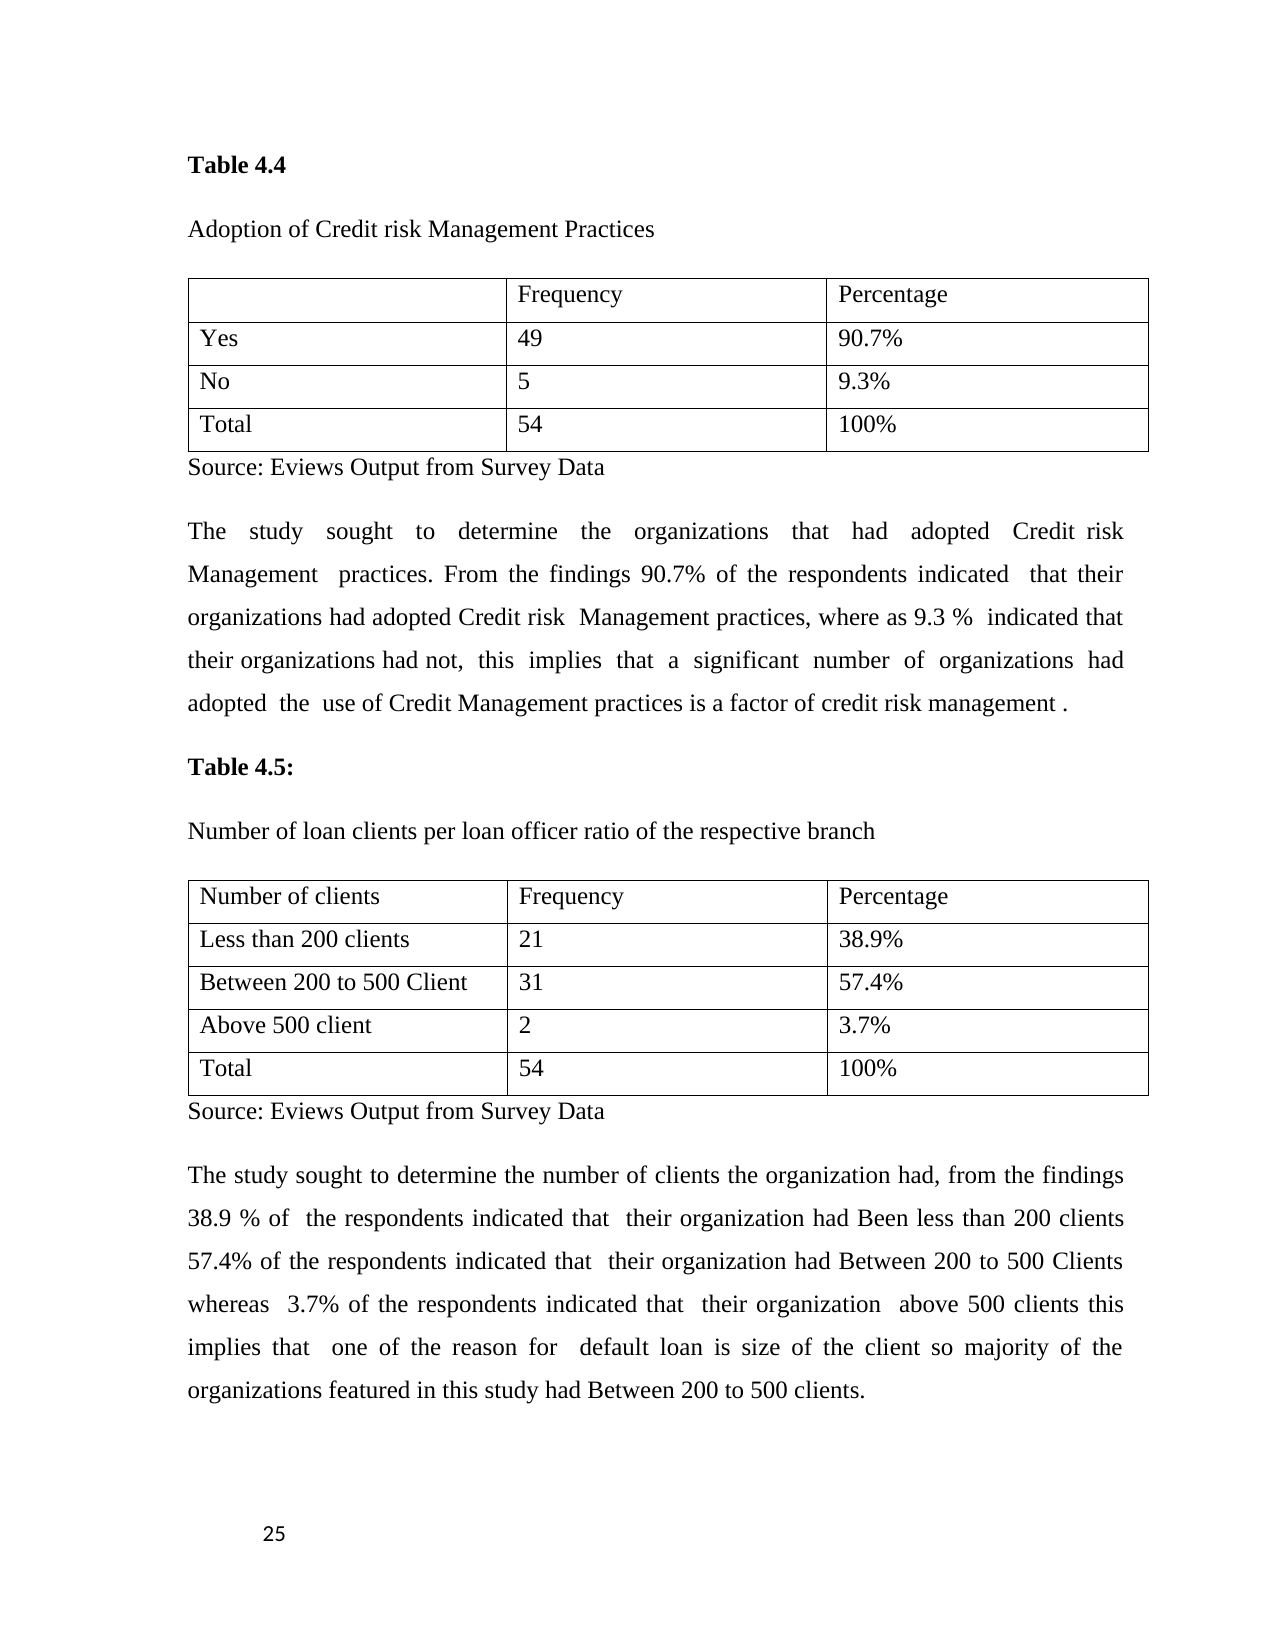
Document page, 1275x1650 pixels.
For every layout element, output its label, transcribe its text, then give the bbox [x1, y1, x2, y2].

table_cell 54 [507, 409, 826, 451]
table_header Percentage [828, 881, 1148, 923]
text Table 4.5: [187, 752, 1125, 781]
text Source: Eviews Output from Survey Data [187, 452, 1125, 481]
text Number of loan clients per loan officer ratio of the respective branch [187, 816, 1125, 845]
text The study sought to determine the organizations that had adopted Credit risk Management practices. From the findings 90.7% of the respondents indicated that their organizations had adopted Credit risk Management practices, where as 9.3 % indicated that their organizations had not, this implies that a significant number of organizations had adopted the use of Credit Management practices is a factor of credit risk management . [187, 516, 1125, 717]
table_header Percentage [827, 279, 1148, 322]
text Table 4.4 [187, 150, 1125, 179]
table_cell Between 200 to 500 Client [189, 967, 507, 1009]
table_cell 100% [828, 1053, 1148, 1095]
table_header [189, 279, 506, 322]
table_cell Total [189, 409, 506, 451]
table_cell 100% [827, 409, 1148, 451]
table_cell 54 [508, 1053, 827, 1095]
table_header Frequency [508, 881, 827, 923]
table_cell 49 [507, 323, 826, 365]
table_cell 5 [507, 366, 826, 408]
text The study sought to determine the number of clients the organization had, from the findings 38.9 % of the respondents indicated that their organization had Been less than 200 clients 57.4% of the respondents indicated that their organization had Between 200 to 500 Clients whereas 3.7% of the respondents indicated that their organization above 500 clients this implies that one of the reason for default loan is size of the client so majority of the organizations featured in this study had Between 200 to 500 clients. [187, 1160, 1125, 1404]
text Adoption of Credit risk Management Practices [187, 214, 1125, 243]
table_cell 21 [508, 924, 827, 966]
table_cell 38.9% [828, 924, 1148, 966]
table_cell 90.7% [827, 323, 1148, 365]
table_cell Above 500 client [189, 1010, 507, 1052]
table_cell 2 [508, 1010, 827, 1052]
table_cell Yes [189, 323, 506, 365]
table_header Frequency [507, 279, 826, 322]
table_cell 31 [508, 967, 827, 1009]
table_header Number of clients [189, 881, 507, 923]
table_cell 57.4% [828, 967, 1148, 1009]
table_cell Total [189, 1053, 507, 1095]
table_cell No [189, 366, 506, 408]
table_cell 9.3% [827, 366, 1148, 408]
text Source: Eviews Output from Survey Data [187, 1096, 1125, 1124]
table_cell Less than 200 clients [189, 924, 507, 966]
table_cell 3.7% [828, 1010, 1148, 1052]
